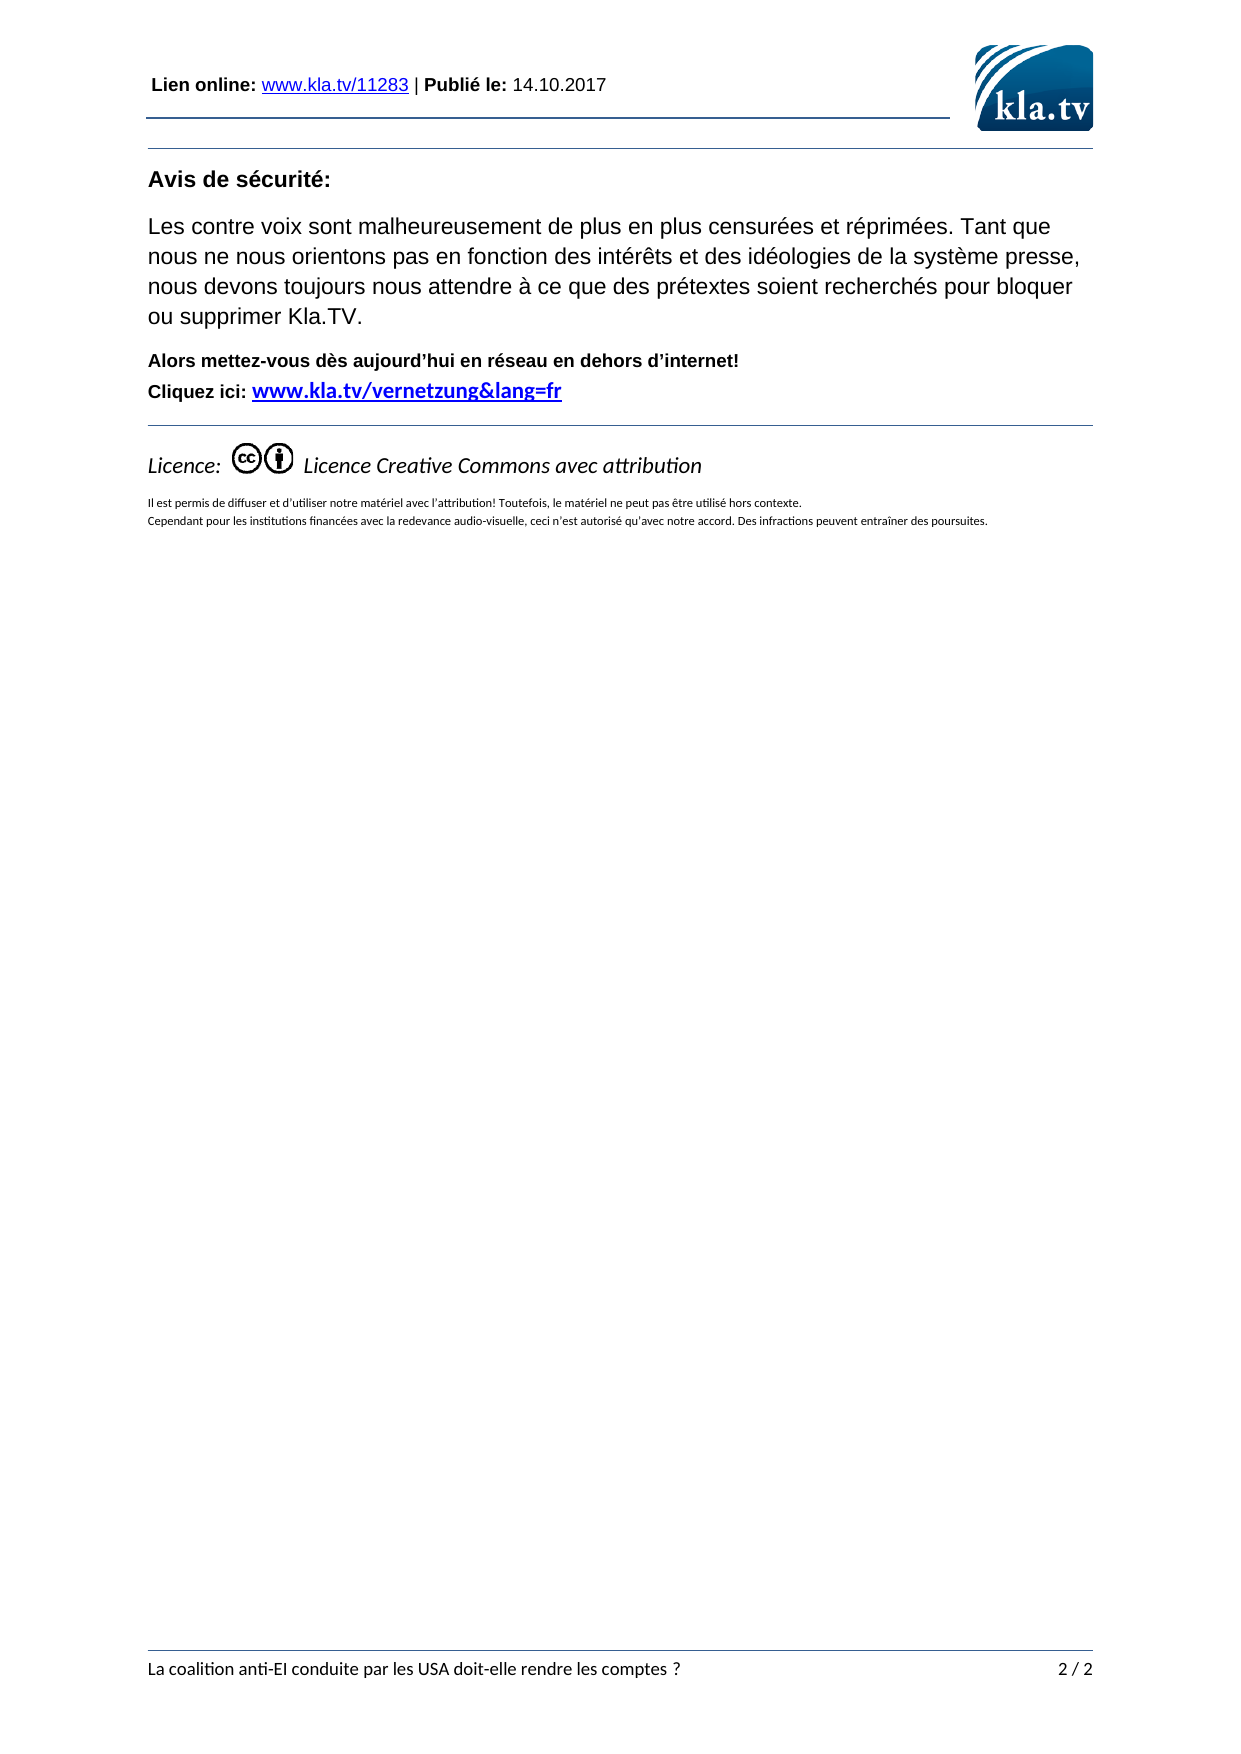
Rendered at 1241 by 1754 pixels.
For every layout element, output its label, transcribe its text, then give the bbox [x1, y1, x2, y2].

text Alors mettez-vous dès aujourd’hui en réseau en dehors d’internet! Cliquez ici: www.kla.tv/vernetzung&lang=fr [148, 350, 1093, 404]
text Les contre voix sont malheureusement de plus en plus censurées et réprimées. Tant que nous ne nous orientons pas en fonction des intérêts et des idéologies de la système presse, nous devons toujours nous attendre à ce que des prétextes soient recherchés pour bloquer ou supprimer Kla.TV. [148, 213, 1093, 330]
text Avis de sécurité: [148, 149, 1093, 192]
text Il est permis de diffuser et d’utiliser notre matériel avec l’attribution! Toutefois, le matériel ne peut pas être utilisé hors contexte. Cependant pour les institutions financées avec la redevance audio-visuelle, ceci n’est autorisé qu’avec notre accord. Des infractions peuvent entraîner des poursuites. [148, 496, 1093, 528]
text Licence: Licence Creative Commons avec attribution [148, 426, 1093, 479]
